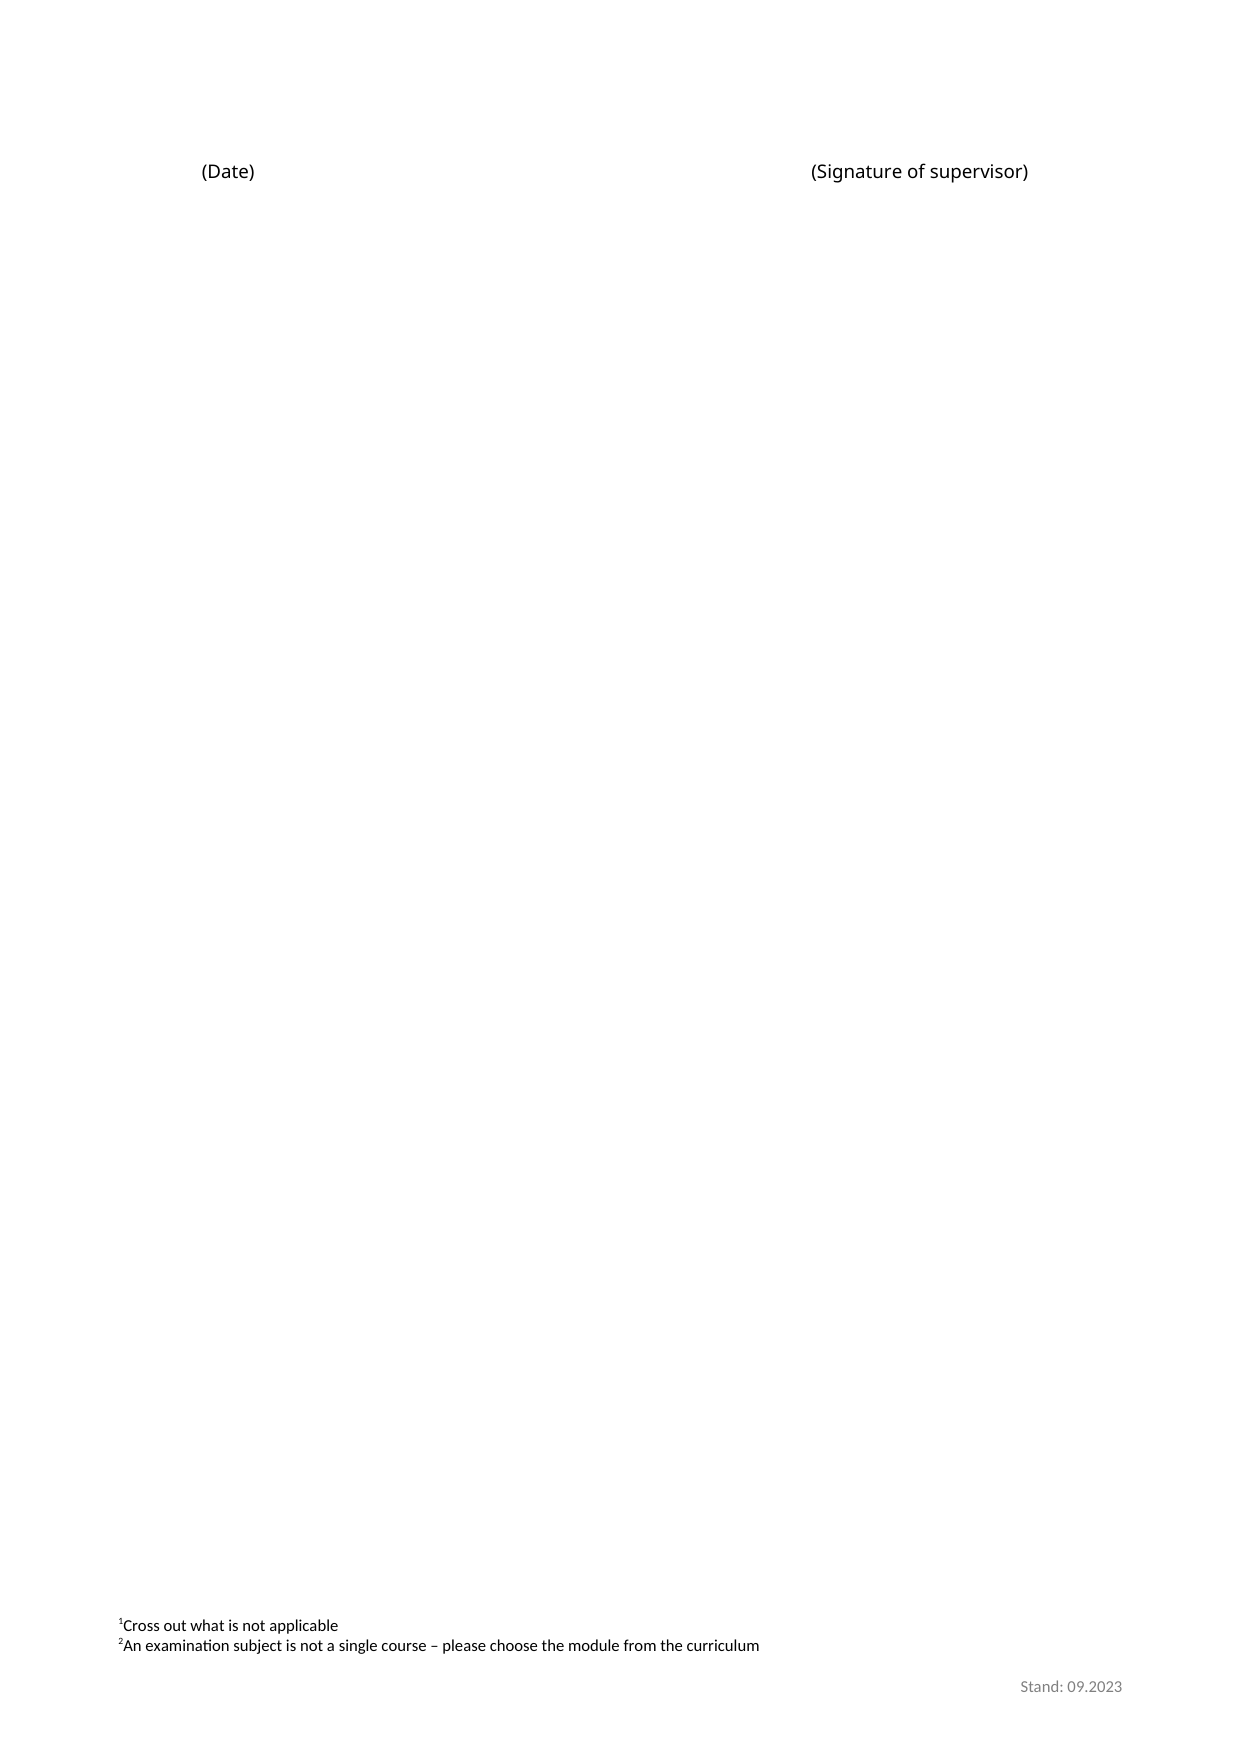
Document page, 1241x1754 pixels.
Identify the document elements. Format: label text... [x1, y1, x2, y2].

text (Date) (Signature of supervisor) [192, 158, 1122, 183]
